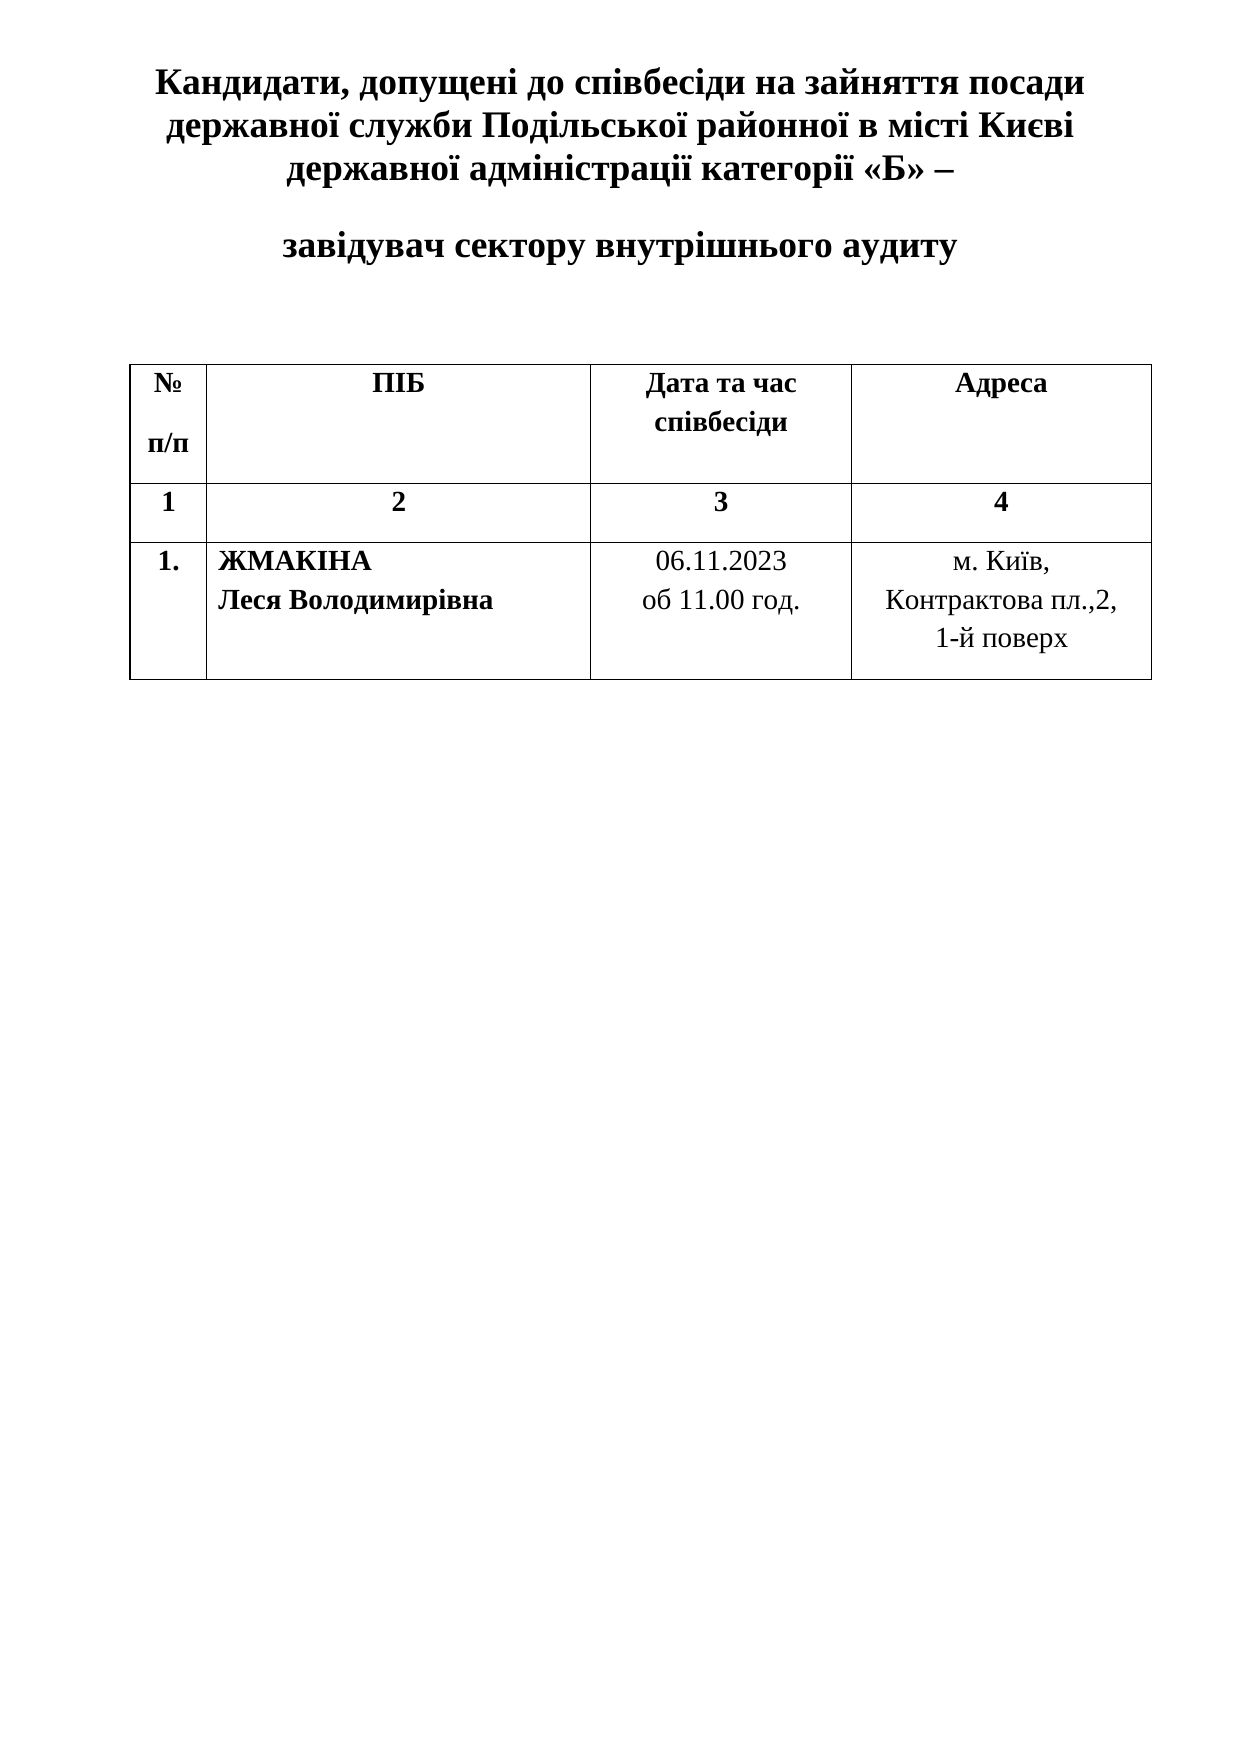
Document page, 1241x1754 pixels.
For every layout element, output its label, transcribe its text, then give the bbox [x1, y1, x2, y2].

text завідувач сектору внутрішнього аудиту [89, 222, 1152, 265]
table_cell 4 [852, 484, 1151, 542]
table_cell 1 [131, 484, 206, 542]
table_cell ЖМАКІНА Леся Володимирівна [207, 543, 590, 678]
table_cell 1. [131, 543, 206, 678]
table_header № п/п [131, 365, 206, 483]
table_header Дата та час співбесіди [591, 365, 851, 483]
table_header ПІБ [207, 365, 590, 483]
table_cell 2 [207, 484, 590, 542]
table_header Адреса [852, 365, 1151, 483]
table_cell 3 [591, 484, 851, 542]
text Кандидати, допущені до співбесіди на зайняття посади державної служби Подільської районної в місті Києві державної адміністрації категорії «Б» – [89, 59, 1152, 188]
table_cell м. Київ, Контрактова пл.,2, 1-й поверх [852, 543, 1151, 678]
table_cell 06.11.2023 об 11.00 год. [591, 543, 851, 678]
